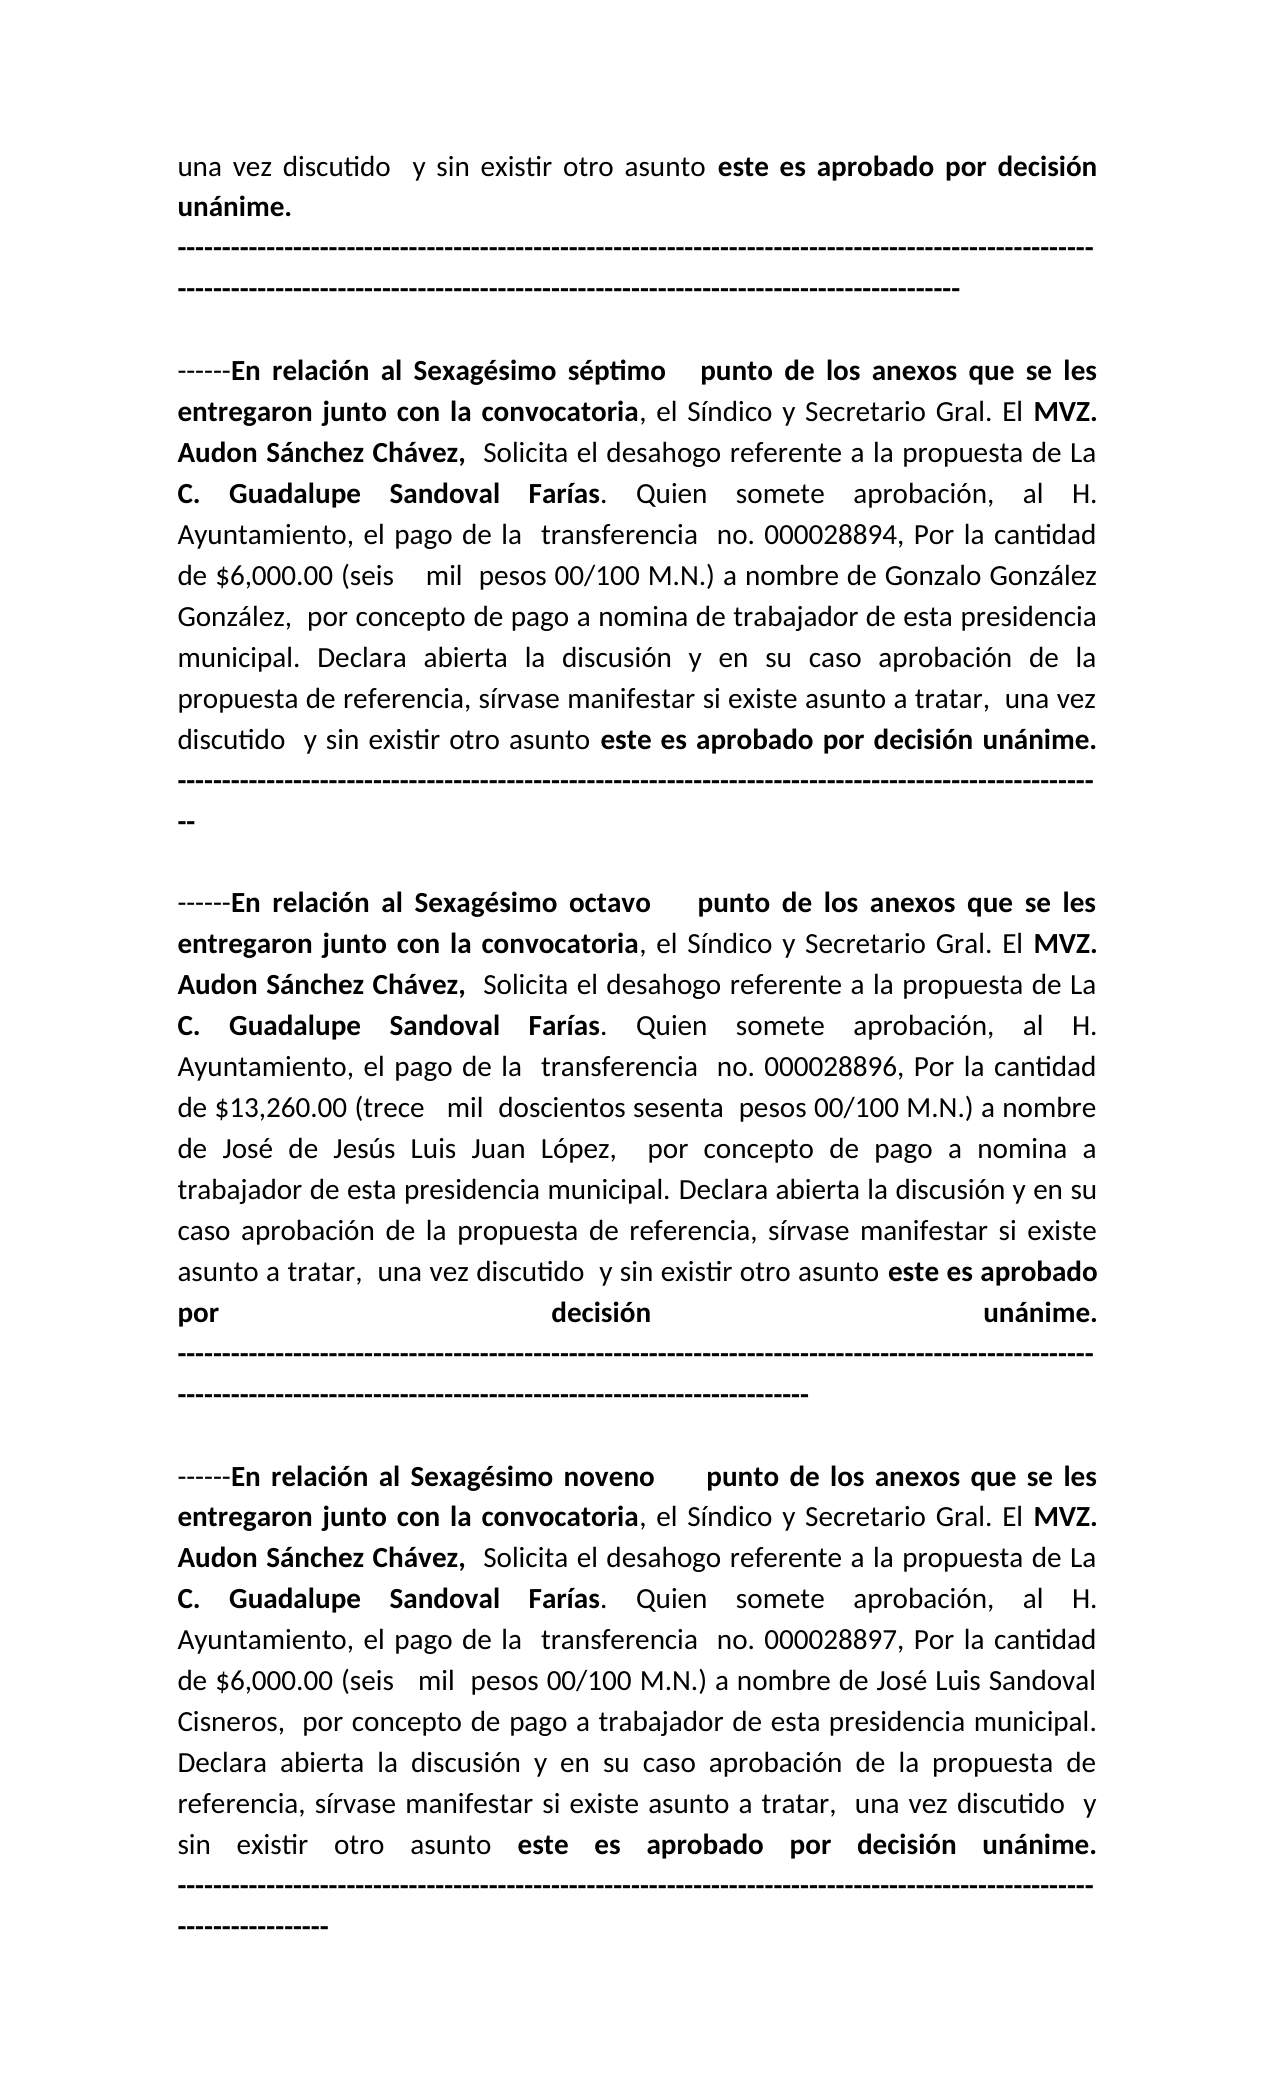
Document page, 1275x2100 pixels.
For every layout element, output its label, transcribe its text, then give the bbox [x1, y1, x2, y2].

text ------En relación al Sexagésimo noveno punto de los anexos que se les entregaron junto con la convocatoria, el Síndico y Secretario Gral. El MVZ. Audon Sánchez Chávez, Solicita el desahogo referente a la propuesta de La C. Guadalupe Sandoval Farías. Quien somete aprobación, al H. Ayuntamiento, el pago de la transferencia no. 000028897, Por la cantidad de $6,000.00 (seis mil pesos 00/100 M.N.) a nombre de José Luis Sandoval Cisneros, por concepto de pago a trabajador de esta presidencia municipal. Declara abierta la discusión y en su caso aprobación de la propuesta de referencia, sírvase manifestar si existe asunto a tratar, una vez discutido y sin existir otro asunto este es aprobado por decisión unánime. ------------------------------------------------------------------------------------------------------------------------ [177, 1458, 1098, 1943]
text ------En relación al Sexagésimo séptimo punto de los anexos que se les entregaron junto con la convocatoria, el Síndico y Secretario Gral. El MVZ. Audon Sánchez Chávez, Solicita el desahogo referente a la propuesta de La C. Guadalupe Sandoval Farías. Quien somete aprobación, al H. Ayuntamiento, el pago de la transferencia no. 000028894, Por la cantidad de $6,000.00 (seis mil pesos 00/100 M.N.) a nombre de Gonzalo González González, por concepto de pago a nomina de trabajador de esta presidencia municipal. Declara abierta la discusión y en su caso aprobación de la propuesta de referencia, sírvase manifestar si existe asunto a tratar, una vez discutido y sin existir otro asunto este es aprobado por decisión unánime. --------------------------------------------------------------------------------------------------------- [177, 352, 1098, 838]
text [177, 148, 1098, 306]
text ------En relación al Sexagésimo octavo punto de los anexos que se les entregaron junto con la convocatoria, el Síndico y Secretario Gral. El MVZ. Audon Sánchez Chávez, Solicita el desahogo referente a la propuesta de La C. Guadalupe Sandoval Farías. Quien somete aprobación, al H. Ayuntamiento, el pago de la transferencia no. 000028896, Por la cantidad de $13,260.00 (trece mil doscientos sesenta pesos 00/100 M.N.) a nombre de José de Jesús Luis Juan López, por concepto de pago a nomina a trabajador de esta presidencia municipal. Declara abierta la discusión y en su caso aprobación de la propuesta de referencia, sírvase manifestar si existe asunto a tratar, una vez discutido y sin existir otro asunto este es aprobado por decisión unánime. ------------------------------------------------------------------------------------------------------------------------------------------------------------------------------ [177, 884, 1098, 1411]
